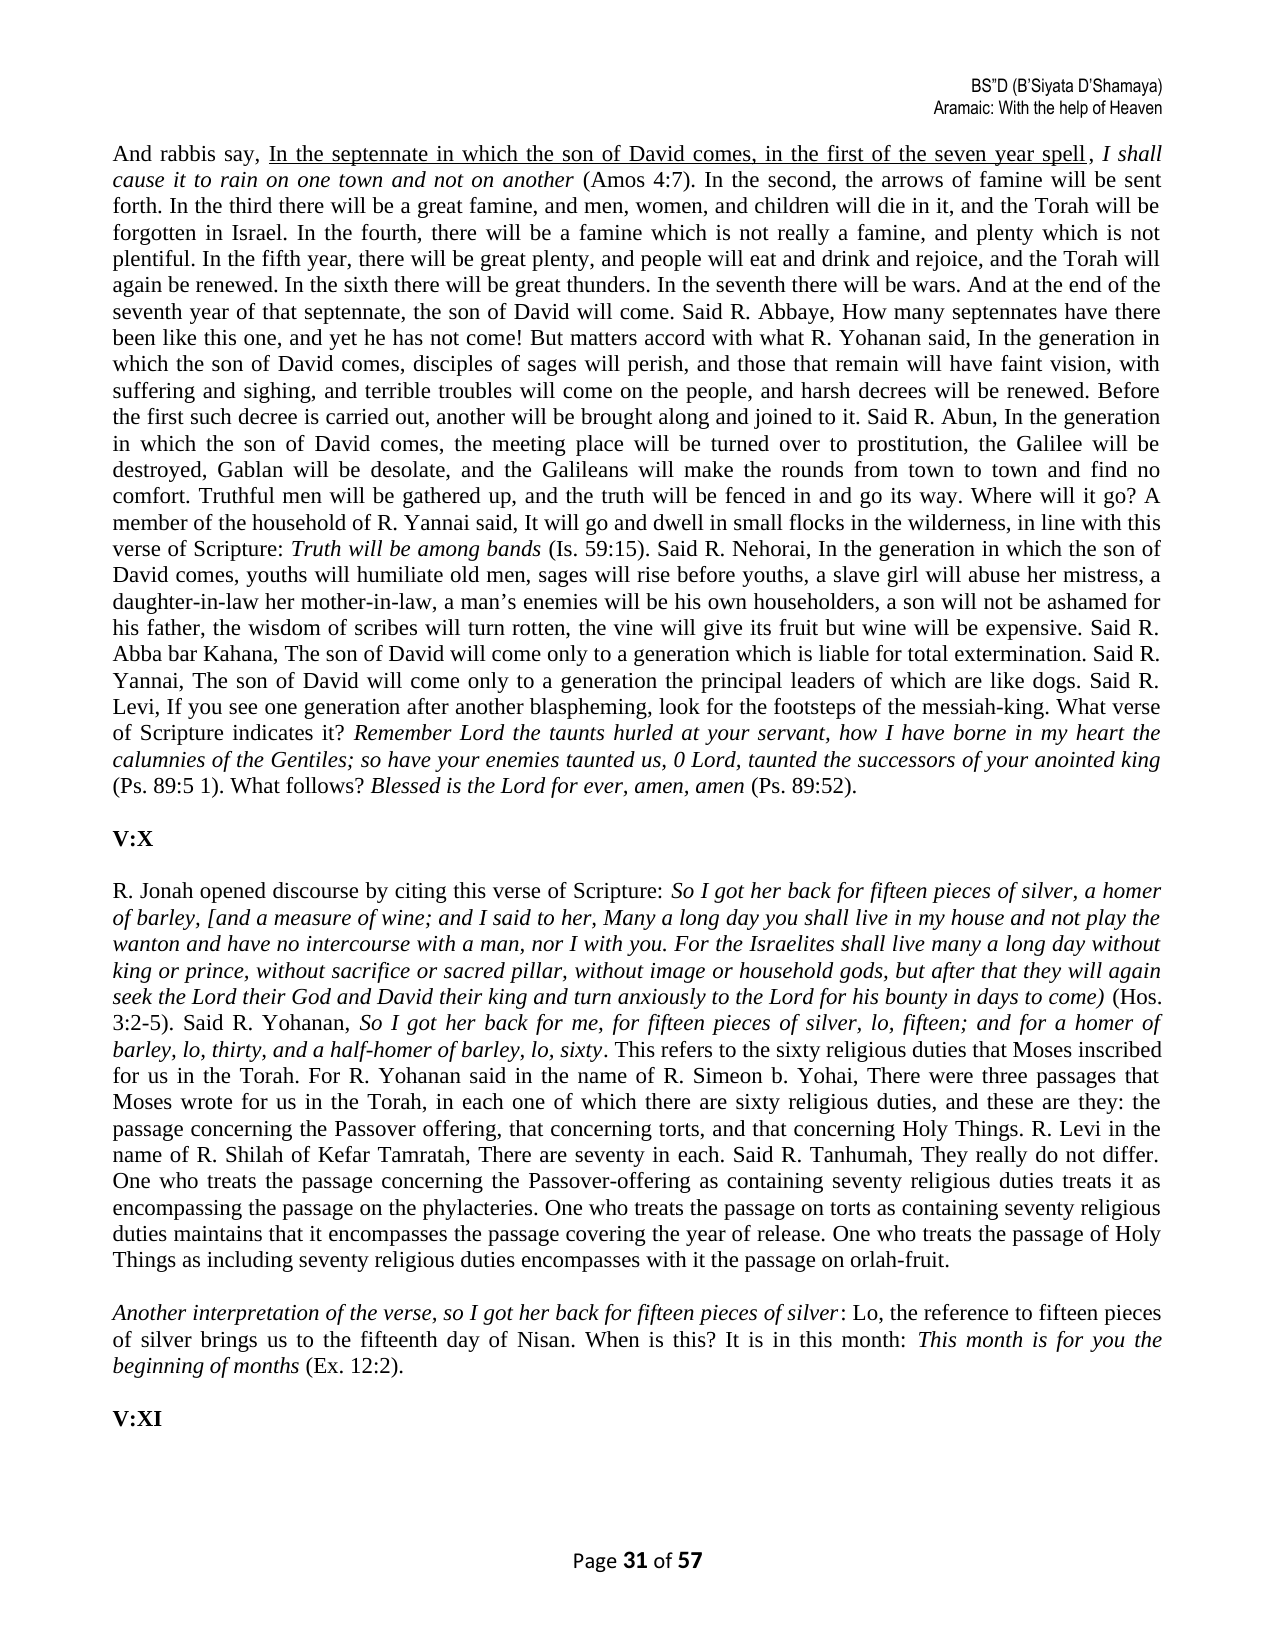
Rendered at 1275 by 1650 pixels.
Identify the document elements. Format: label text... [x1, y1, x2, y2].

text Another interpretation of the verse, so I got her back for fifteen pieces of silver: Lo, the reference to fifteen pieces of silver brings us to the fifteenth day of Nisan. When is this? It is in this month: This month is for you the beginning of months (Ex. 12:2). [112, 1299, 1162, 1378]
text V:XI [112, 1405, 1162, 1431]
text And rabbis say, In the septennate in which the son of David comes, in the first of the seven year spell, I shall cause it to rain on one town and not on another (Amos 4:7). In the second, the arrows of famine will be sent forth. In the third there will be a great famine, and men, women, and children will die in it, and the Torah will be forgotten in Israel. In the fourth, there will be a famine which is not really a famine, and plenty which is not plentiful. In the fifth year, there will be great plenty, and people will eat and drink and rejoice, and the Torah will again be renewed. In the sixth there will be great thunders. In the seventh there will be wars. And at the end of the seventh year of that septennate, the son of David will come. Said R. Abbaye, How many septennates have there been like this one, and yet he has not come! But matters accord with what R. Yohanan said, In the generation in which the son of David comes, disciples of sages will perish, and those that remain will have faint vision, with suffering and sighing, and terrible troubles will come on the people, and harsh decrees will be renewed. Before the first such decree is carried out, another will be brought along and joined to it. Said R. Abun, In the generation in which the son of David comes, the meeting place will be turned over to prostitution, the Galilee will be destroyed, Gablan will be desolate, and the Galileans will make the rounds from town to town and find no comfort. Truthful men will be gathered up, and the truth will be fenced in and go its way. Where will it go? A member of the household of R. Yannai said, It will go and dwell in small flocks in the wilderness, in line with this verse of Scripture: Truth will be among bands (Is. 59:15). Said R. Nehorai, In the generation in which the son of David comes, youths will humiliate old men, sages will rise before youths, a slave girl will abuse her mistress, a daughter-in-law her mother-in-law, a man’s enemies will be his own householders, a son will not be ashamed for his father, the wisdom of scribes will turn rotten, the vine will give its fruit but wine will be expensive. Said R. Abba bar Kahana, The son of David will come only to a generation which is liable for total extermination. Said R. Yannai, The son of David will come only to a generation the principal leaders of which are like dogs. Said R. Levi, If you see one generation after another blaspheming, look for the footsteps of the messiah-king. What verse of Scripture indicates it? Remember Lord the taunts hurled at your servant, how I have borne in my heart the calumnies of the Gentiles; so have your enemies taunted us, 0 Lord, taunted the successors of your anointed king (Ps. 89:5 1). What follows? Blessed is the Lord for ever, amen, amen (Ps. 89:52). [112, 140, 1162, 798]
text V:X [112, 825, 1162, 851]
text R. Jonah opened discourse by citing this verse of Scripture: So I got her back for fifteen pieces of silver, a homer of barley, [and a measure of wine; and I said to her, Many a long day you shall live in my house and not play the wanton and have no intercourse with a man, nor I with you. For the Israelites shall live many a long day without king or prince, without sacrifice or sacred pillar, without image or household gods, but after that they will again seek the Lord their God and David their king and turn anxiously to the Lord for his bounty in days to come) (Hos. 3:2-5). Said R. Yohanan, So I got her back for me, for fifteen pieces of silver, lo, fifteen; and for a homer of barley, lo, thirty, and a half-homer of barley, lo, sixty. This refers to the sixty religious duties that Moses inscribed for us in the Torah. For R. Yohanan said in the name of R. Simeon b. Yohai, There were three passages that Moses wrote for us in the Torah, in each one of which there are sixty religious duties, and these are they: the passage concerning the Passover offering, that concerning torts, and that concerning Holy Things. R. Levi in the name of R. Shilah of Kefar Tamratah, There are seventy in each. Said R. Tanhumah, They really do not differ. One who treats the passage concerning the Passover-offering as containing seventy religious duties treats it as encompassing the passage on the phylacteries. One who treats the passage on torts as containing seventy religious duties maintains that it encompasses the passage covering the year of release. One who treats the passage of Holy Things as including seventy religious duties encompasses with it the passage on orlah-fruit. [112, 878, 1162, 1273]
